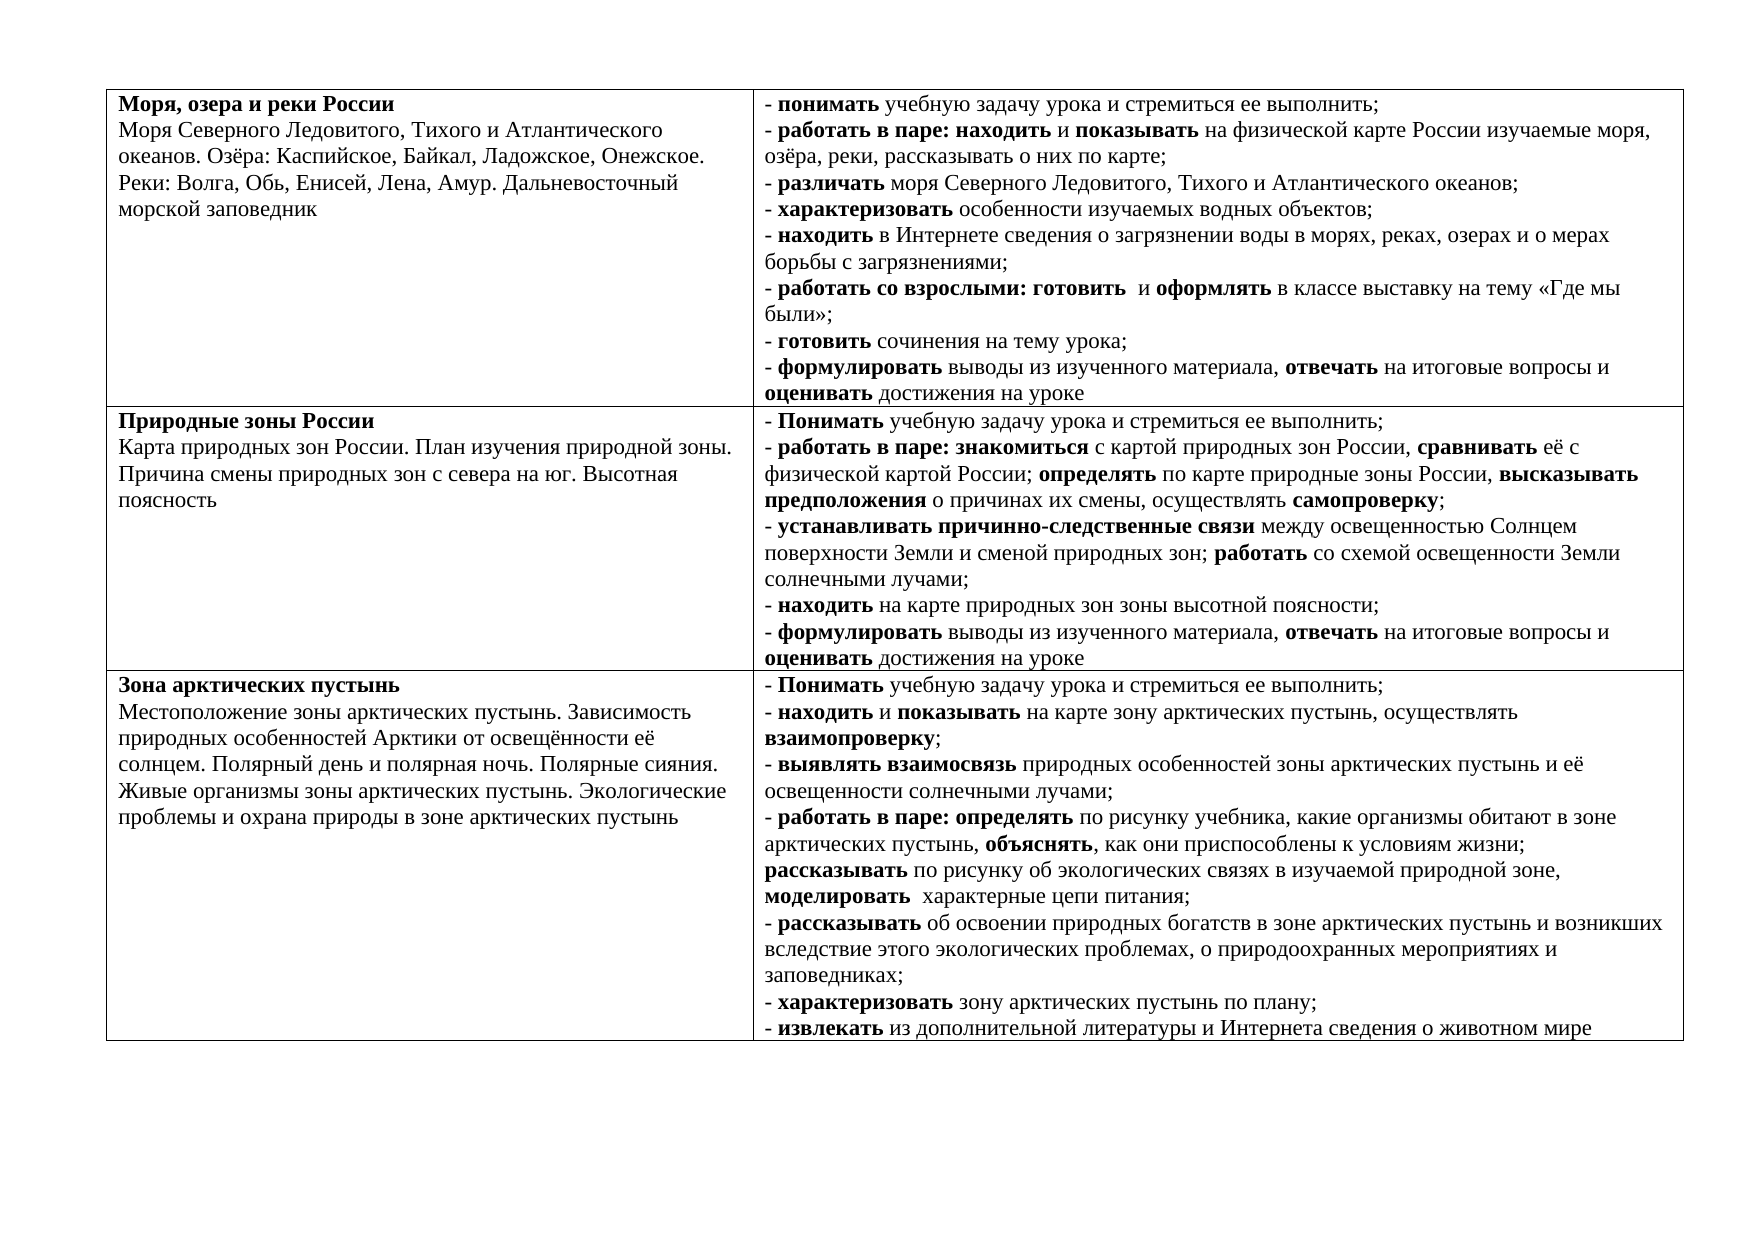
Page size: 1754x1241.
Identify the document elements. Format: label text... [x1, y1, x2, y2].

table_cell Природные зоны России Карта природных зон России. План изучения природной зоны. Причина смены природных зон с севера на юг. Высотная поясность [107, 407, 753, 670]
table_cell - Понимать учебную задачу урока и стремиться ее выполнить; - работать в паре: знакомиться с картой природных зон России, сравнивать её с физической картой России; определять по карте природные зоны России, высказывать предположения о причинах их смены, осуществлять самопроверку; - устанавливать причинно-следственные связи между освещенностью Солнцем поверхности Земли и сменой природных зон; работать со схемой освещенности Земли солнечными лучами; - находить на карте природных зон зоны высотной поясности; - формулировать выводы из изученного материала, отвечать на итоговые вопросы и оценивать достижения на уроке [754, 407, 1683, 670]
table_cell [107, 671, 753, 1040]
table_cell Моря, озера и реки России Моря Северного Ледовитого, Тихого и Атлантического океанов. Озёра: Каспийское, Байкал, Ладожское, Онежское. Реки: Волга, Обь, Енисей, Лена, Амур. Дальневосточный морской заповедник [107, 90, 753, 406]
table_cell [754, 671, 1683, 1040]
table_cell - понимать учебную задачу урока и стремиться ее выполнить; - работать в паре: находить и показывать на физической карте России изучаемые моря, озёра, реки, рассказывать о них по карте; - различать моря Северного Ледовитого, Тихого и Атлантического океанов; - характеризовать особенности изучаемых водных объектов; - находить в Интернете сведения о загрязнении воды в морях, реках, озерах и о мерах борьбы с загрязнениями; - работать со взрослыми: готовить и оформлять в классе выставку на тему «Где мы были»; - готовить сочинения на тему урока; - формулировать выводы из изученного материала, отвечать на итоговые вопросы и оценивать достижения на уроке [754, 90, 1683, 406]
